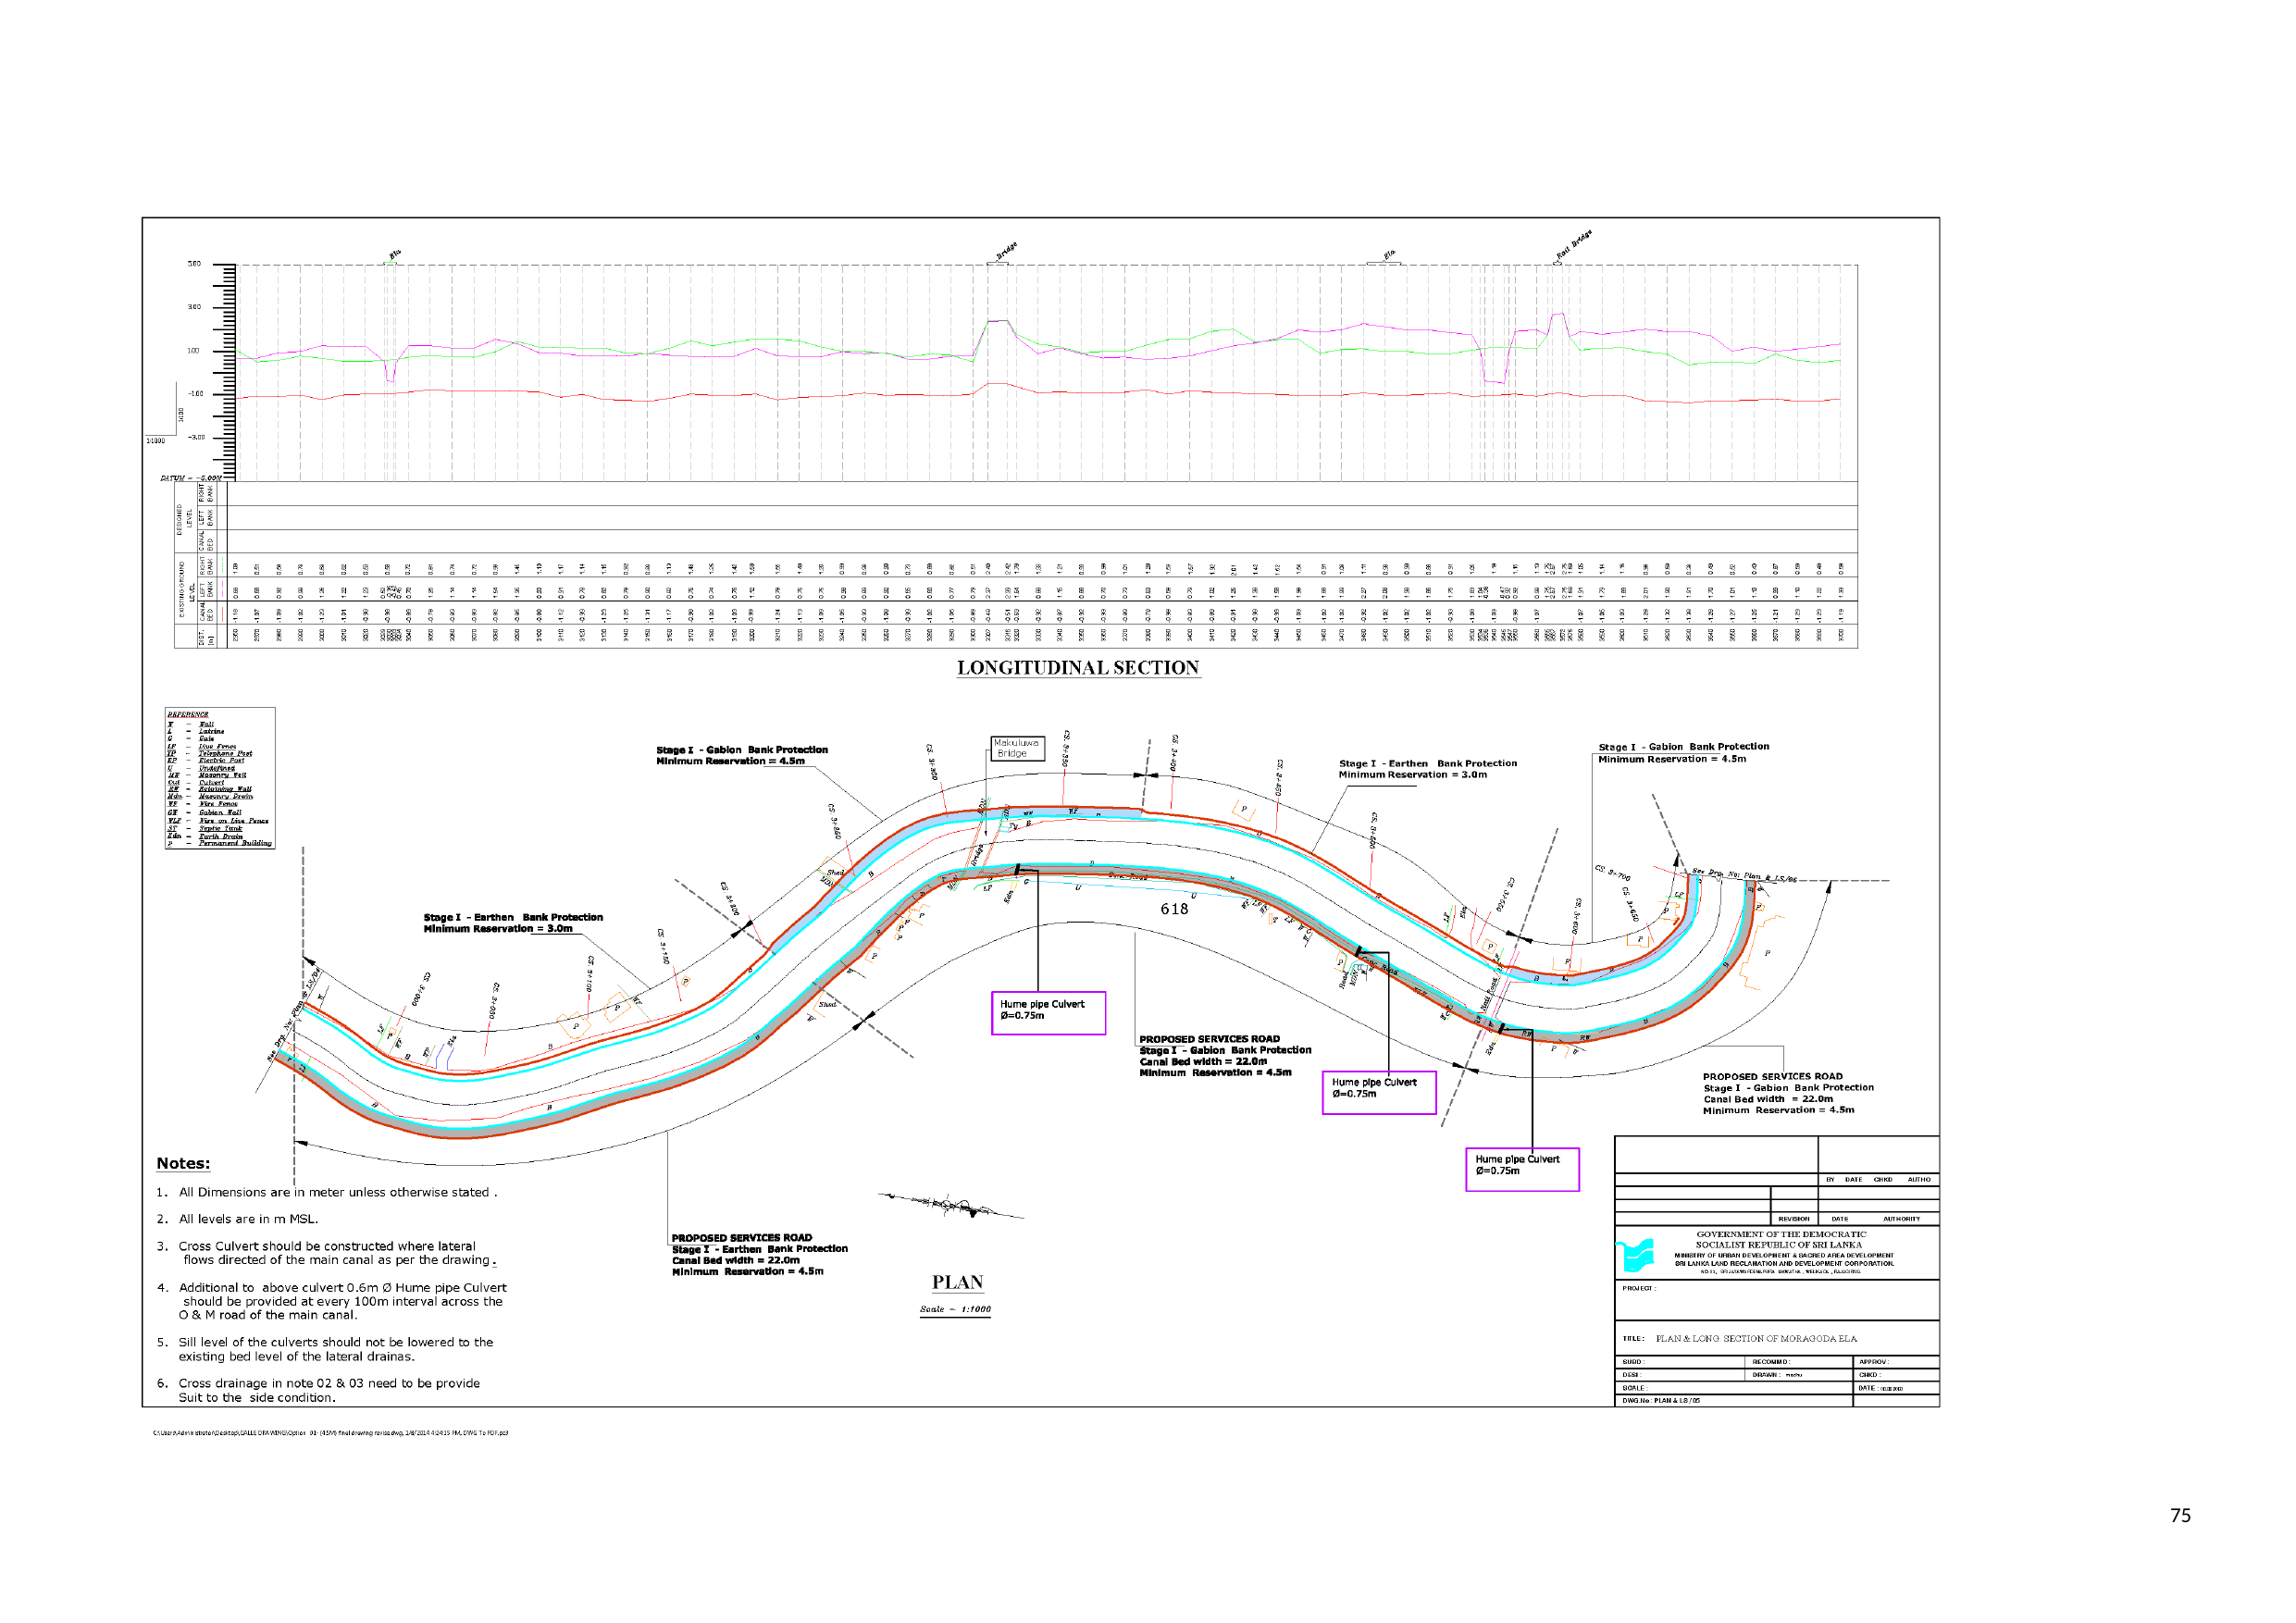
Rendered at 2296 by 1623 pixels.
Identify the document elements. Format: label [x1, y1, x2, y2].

picture [139, 173, 1943, 1450]
